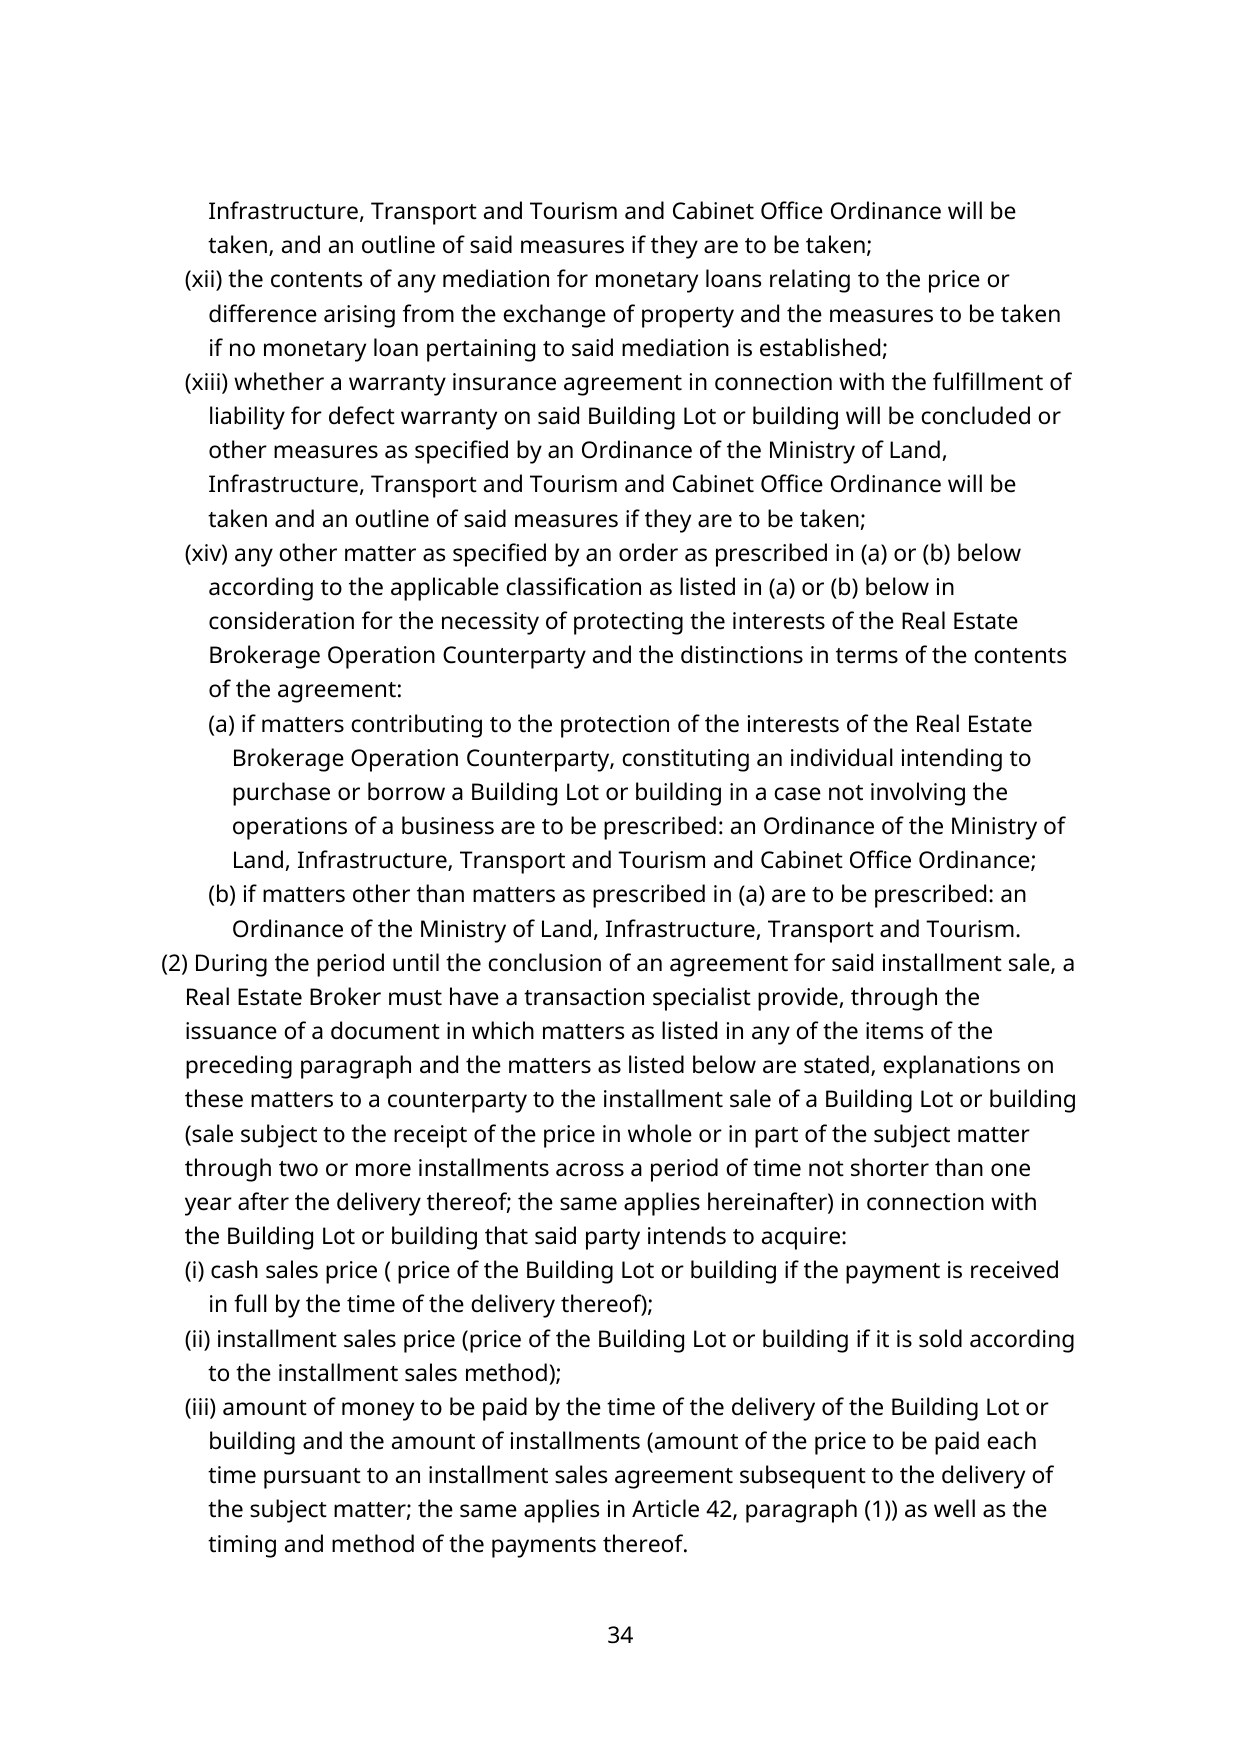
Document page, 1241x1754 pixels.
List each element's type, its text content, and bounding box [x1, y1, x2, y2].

text (ii) installment sales price (price of the Building Lot or building if it is sold according to the installment sales method); [184, 1321, 1079, 1389]
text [184, 194, 1079, 262]
text (2) During the period until the conclusion of an agreement for said installment sale, a Real Estate Broker must have a transaction specialist provide, through the issuance of a document in which matters as listed in any of the items of the preceding paragraph and the matters as listed below are stated, explanations on these matters to a counterparty to the installment sale of a Building Lot or building (sale subject to the receipt of the price in whole or in part of the subject matter through two or more installments across a period of time not shorter than one year after the delivery thereof; the same applies hereinafter) in connection with the Building Lot or building that said party intends to acquire: [161, 945, 1079, 1253]
text (i) cash sales price ( price of the Building Lot or building if the payment is received in full by the time of the delivery thereof); [184, 1253, 1079, 1321]
text (xiv) any other matter as specified by an order as prescribed in (a) or (b) below according to the applicable classification as listed in (a) or (b) below in consideration for the necessity of protecting the interests of the Real Estate Brokerage Operation Counterparty and the distinctions in terms of the contents of the agreement: [184, 535, 1079, 706]
text (b) if matters other than matters as prescribed in (a) are to be prescribed: an Ordinance of the Ministry of Land, Infrastructure, Transport and Tourism. [207, 877, 1079, 945]
text (xii) the contents of any mediation for monetary loans relating to the price or difference arising from the exchange of property and the measures to be taken if no monetary loan pertaining to said mediation is established; [184, 262, 1079, 364]
text (iii) amount of money to be paid by the time of the delivery of the Building Lot or building and the amount of installments (amount of the price to be paid each time pursuant to an installment sales agreement subsequent to the delivery of the subject matter; the same applies in Article 42, paragraph (1)) as well as the timing and method of the payments thereof. [184, 1389, 1079, 1560]
text (xiii) whether a warranty insurance agreement in connection with the fulfillment of liability for defect warranty on said Building Lot or building will be concluded or other measures as specified by an Ordinance of the Ministry of Land, Infrastructure, Transport and Tourism and Cabinet Office Ordinance will be taken and an outline of said measures if they are to be taken; [184, 364, 1079, 535]
text (a) if matters contributing to the protection of the interests of the Real Estate Brokerage Operation Counterparty, constituting an individual intending to purchase or borrow a Building Lot or building in a case not involving the operations of a business are to be prescribed: an Ordinance of the Ministry of Land, Infrastructure, Transport and Tourism and Cabinet Office Ordinance; [207, 706, 1079, 877]
